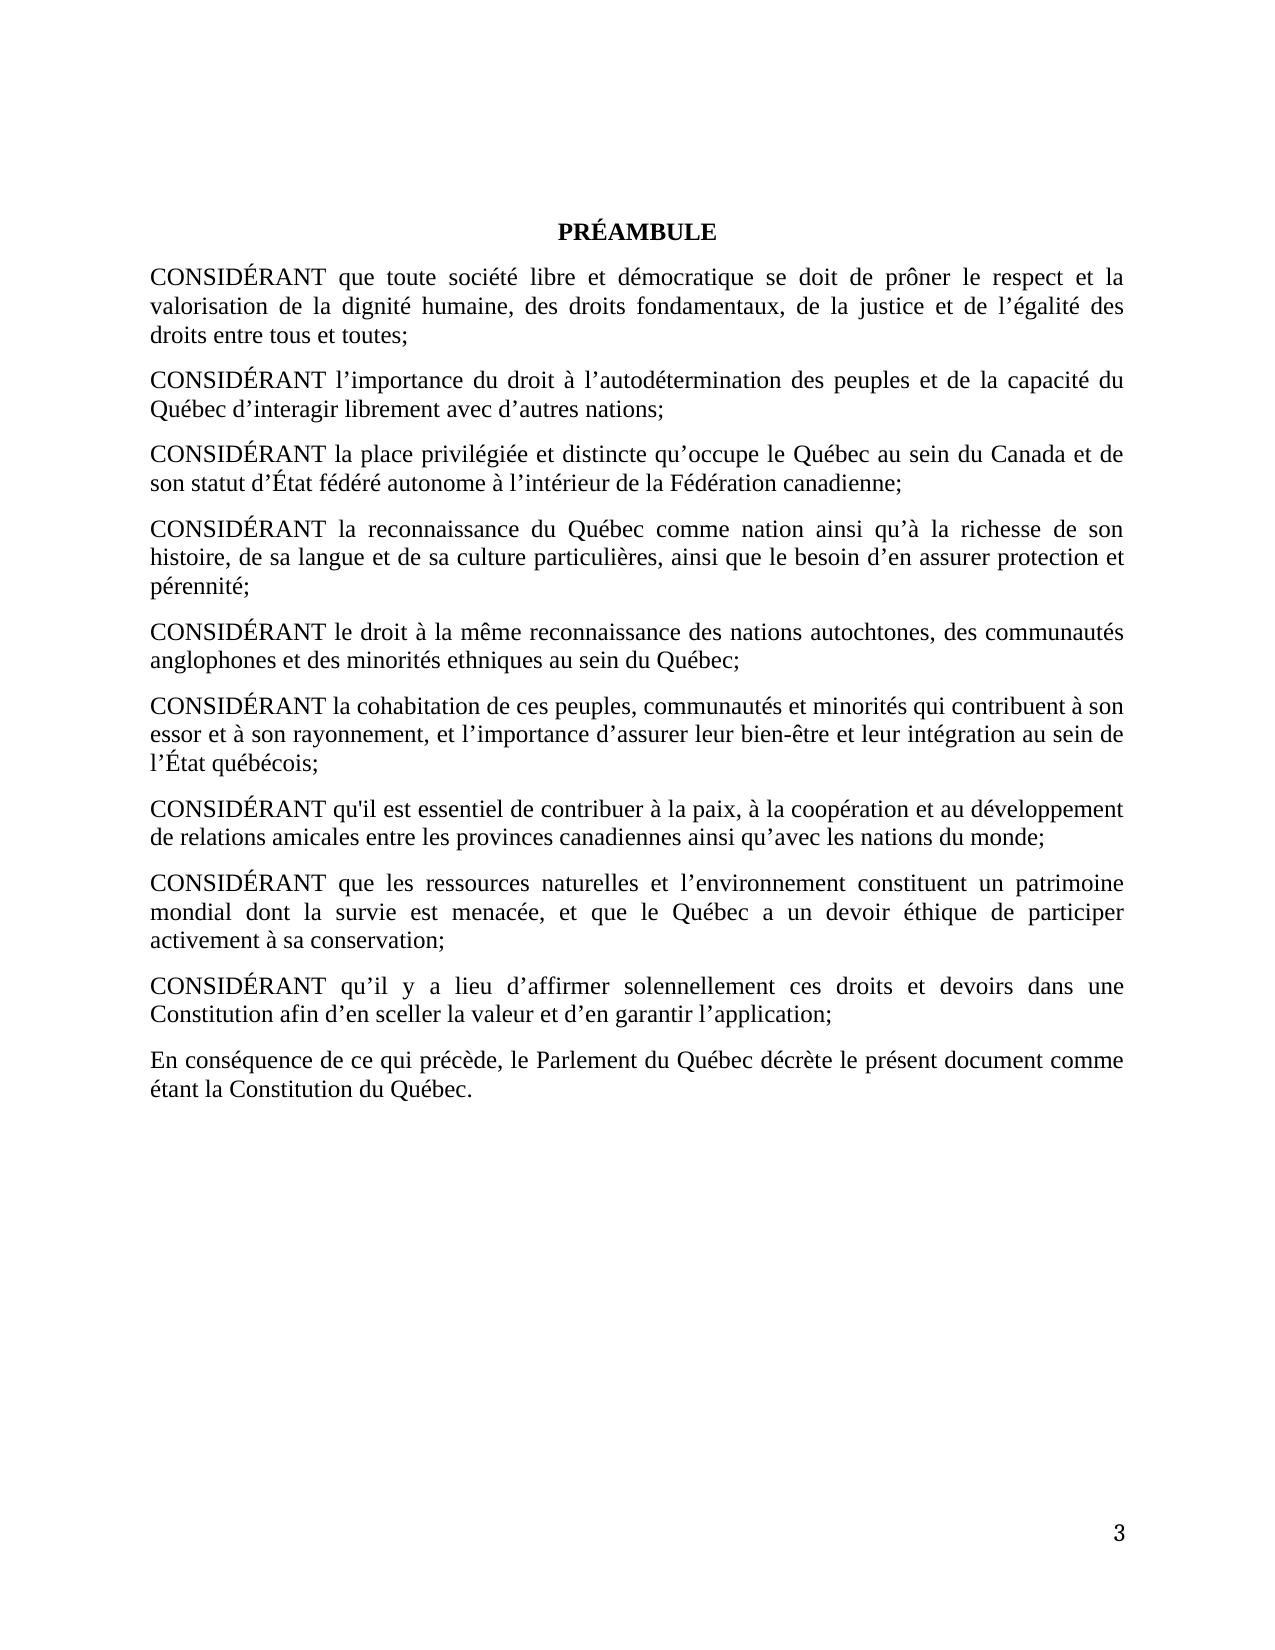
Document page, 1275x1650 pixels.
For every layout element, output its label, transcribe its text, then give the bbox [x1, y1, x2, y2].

text CONSIDÉRANT qu'il est essentiel de contribuer à la paix, à la coopération et au développement de relations amicales entre les provinces canadiennes ainsi qu’avec les nations du monde; [150, 794, 1125, 851]
text En conséquence de ce qui précède, le Parlement du Québec décrète le présent document comme étant la Constitution du Québec. [150, 1045, 1125, 1102]
text CONSIDÉRANT que les ressources naturelles et l’environnement constituent un patrimoine mondial dont la survie est menacée, et que le Québec a un devoir éthique de participer activement à sa conservation; [150, 868, 1125, 954]
text CONSIDÉRANT qu’il y a lieu d’affirmer solennellement ces droits et devoirs dans une Constitution afin d’en sceller la valeur et d’en garantir l’application; [150, 971, 1125, 1028]
text CONSIDÉRANT le droit à la même reconnaissance des nations autochtones, des communautés anglophones et des minorités ethniques au sein du Québec; [150, 617, 1125, 674]
text CONSIDÉRANT la cohabitation de ces peuples, communautés et minorités qui contribuent à son essor et à son rayonnement, et l’importance d’assurer leur bien-être et leur intégration au sein de l’État québécois; [150, 691, 1125, 777]
text CONSIDÉRANT la reconnaissance du Québec comme nation ainsi qu’à la richesse de son histoire, de sa langue et de sa culture particulières, ainsi que le besoin d’en assurer protection et pérennité; [150, 514, 1125, 600]
text CONSIDÉRANT que toute société libre et démocratique se doit de prôner le respect et la valorisation de la dignité humaine, des droits fondamentaux, de la justice et de l’égalité des droits entre tous et toutes; [150, 262, 1125, 349]
text CONSIDÉRANT l’importance du droit à l’autodétermination des peuples et de la capacité du Québec d’interagir librement avec d’autres nations; [150, 365, 1125, 423]
text CONSIDÉRANT la place privilégiée et distincte qu’occupe le Québec au sein du Canada et de son statut d’État fédéré autonome à l’intérieur de la Fédération canadienne; [150, 439, 1125, 497]
text PRÉAMBULE [150, 217, 1125, 246]
